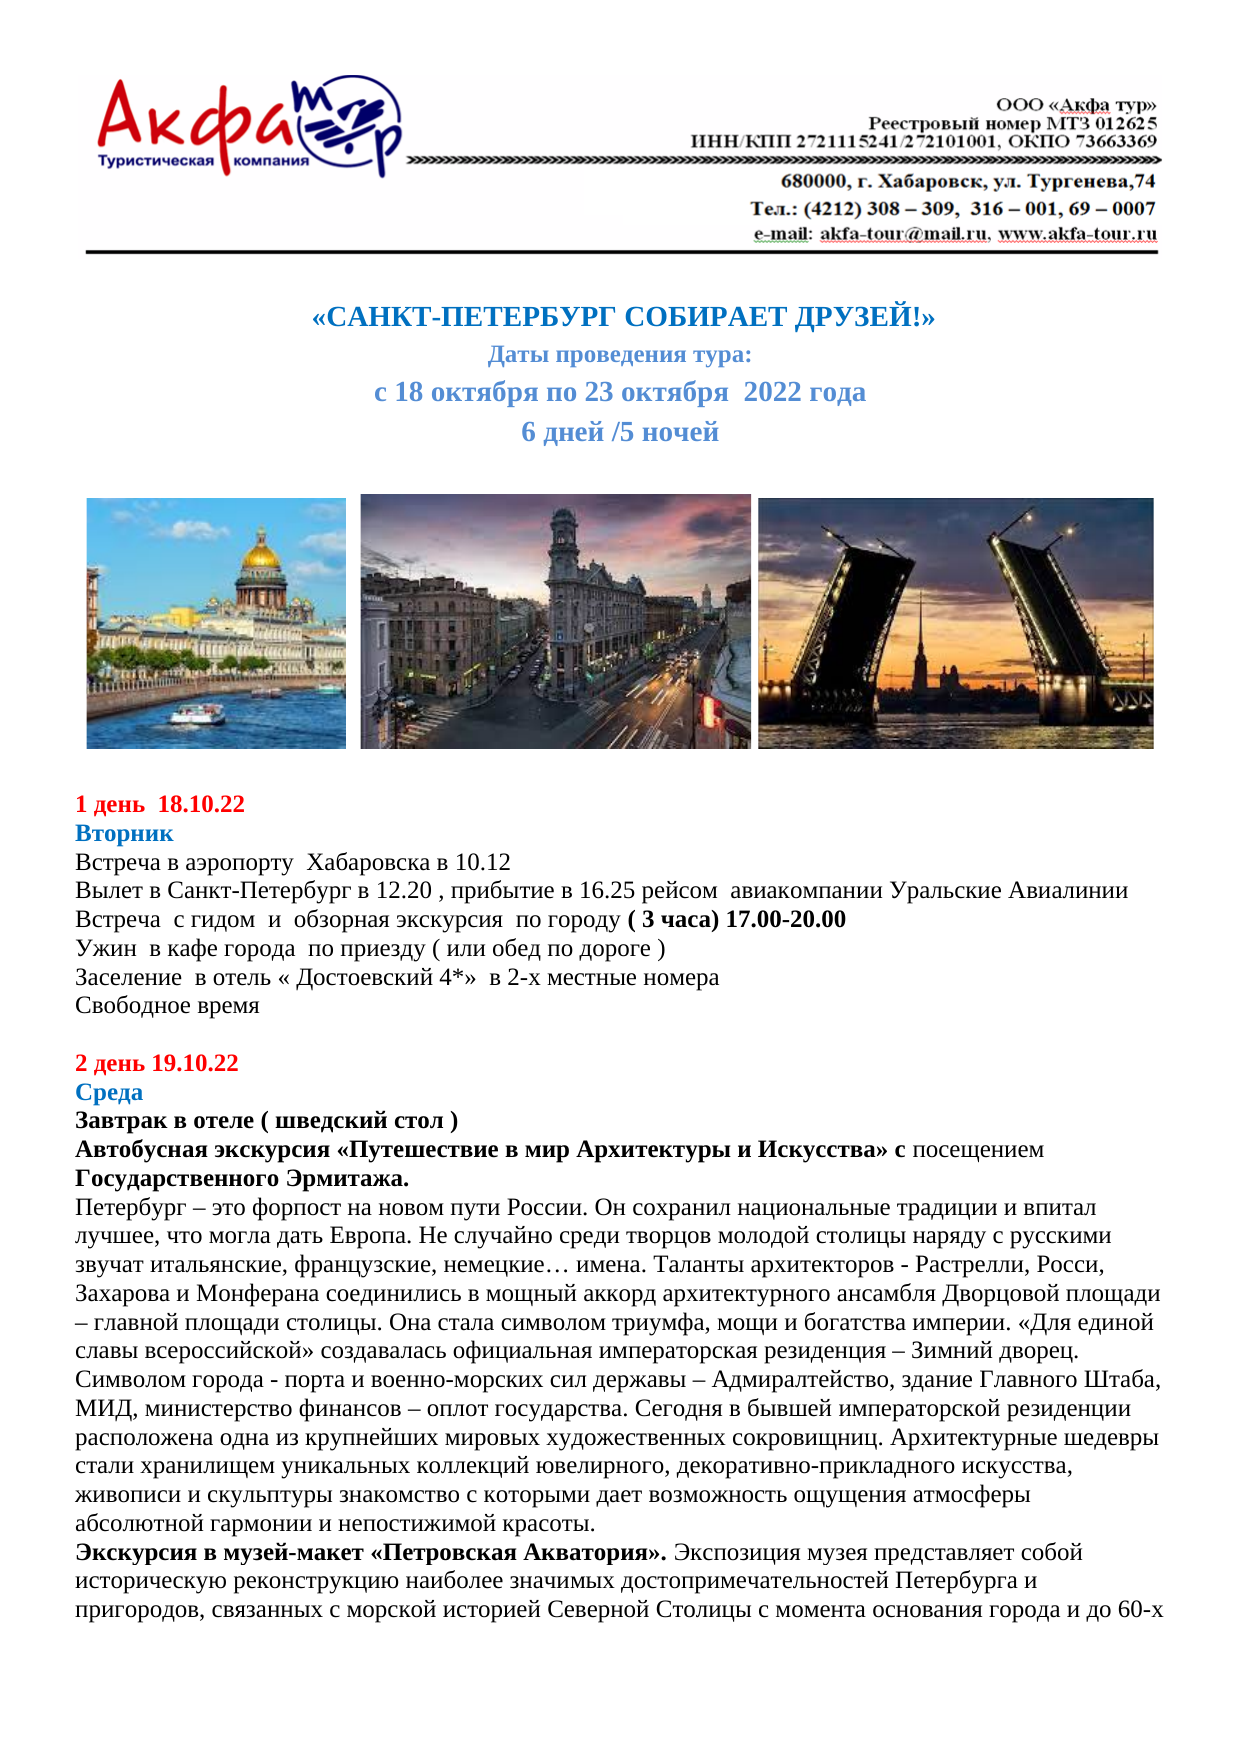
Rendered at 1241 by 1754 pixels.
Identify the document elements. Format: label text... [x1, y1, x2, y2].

text Автобусная экскурсия «Путешествие в мир Архитектуры и Искусства» с посещением Государственного Эрмитажа. [75, 1134, 1165, 1192]
text Среда [75, 1077, 1165, 1105]
text 6 дней /5 ночей [75, 414, 1165, 448]
text с 18 октября по 23 октября 2022 года [75, 374, 1165, 407]
text Вылет в Санкт-Петербург в 12.20 , прибытие в 16.25 рейсом авиакомпании Уральские Авиалинии [75, 875, 1165, 904]
text Свободное время [75, 990, 1165, 1019]
text Ужин в кафе города по приезду ( или обед по дороге ) [75, 933, 1165, 962]
text Даты проведения тура: [75, 339, 1165, 368]
text Петербург – это форпост на новом пути России. Он сохранил национальные традиции и впитал лучшее, что могла дать Европа. Не случайно среди творцов молодой столицы наряду с русскими звучат итальянские, французские, немецкие… имена. Таланты архитекторов - Растрелли, Росси, Захарова и Монферана соединились в мощный аккорд архитектурного ансамбля Дворцовой площади – главной площади столицы. Она стала символом триумфа, мощи и богатства империи. «Для единой славы всероссийской» создавалась официальная императорская резиденция – Зимний дворец. Символом города - порта и военно-морских сил державы – Адмиралтейство, здание Главного Штаба, МИД, министерство финансов – оплот государства. Сегодня в бывшей императорской резиденции расположена одна из крупнейших мировых художественных сокровищниц. Архитектурные шедевры стали хранилищем уникальных коллекций ювелирного, декоративно-прикладного искусства, живописи и скульптуры знакомство с которыми дает возможность ощущения атмосферы абсолютной гармонии и непостижимой красоты. [75, 1192, 1165, 1537]
text Заселение в отель « Достоевский 4*» в 2-х местные номера [75, 962, 1165, 990]
picture [758, 498, 1154, 749]
text 1 день 18.10.22 [75, 789, 1165, 818]
text Завтрак в отеле ( шведский стол ) [75, 1105, 1165, 1134]
text Встреча в аэропорту Хабаровска в 10.12 [75, 847, 1165, 875]
picture [86, 498, 346, 749]
text «САНКТ-ПЕТЕРБУРГ СОБИРАЕТ ДРУЗЕЙ!» [75, 299, 1165, 333]
text Вторник [75, 818, 1165, 847]
picture [77, 75, 1163, 259]
text 2 день 19.10.22 [75, 1048, 1165, 1077]
picture [360, 494, 752, 749]
text Встреча с гидом и обзорная экскурсия по городу ( 3 часа) 17.00-20.00 [75, 904, 1165, 933]
